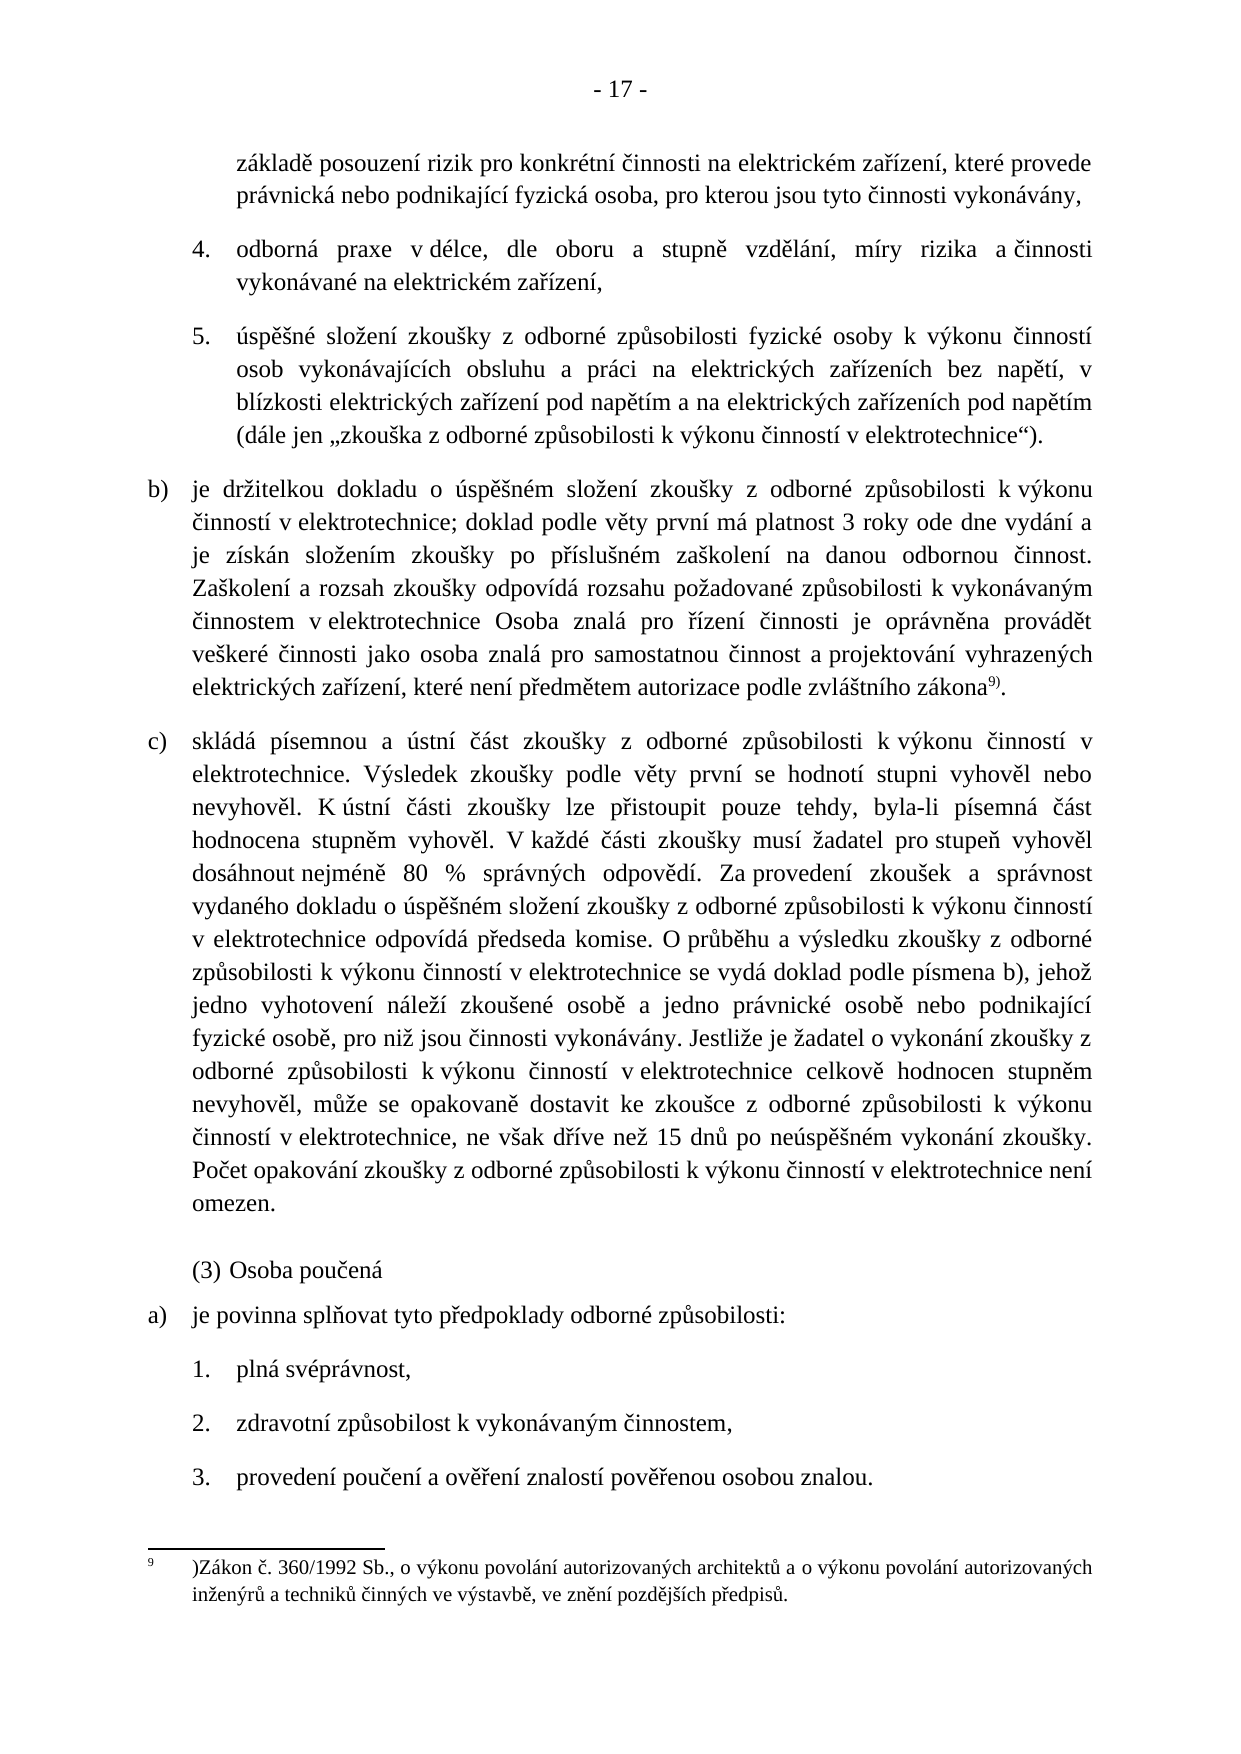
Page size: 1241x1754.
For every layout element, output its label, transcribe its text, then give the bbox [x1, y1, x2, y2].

text zdravotní způsobilost k vykonávaným činnostem, [192, 1408, 1093, 1437]
text je povinna splňovat tyto předpoklady odborné způsobilosti: [148, 1300, 1093, 1329]
text plná svéprávnost, [192, 1354, 1093, 1383]
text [192, 148, 1093, 209]
text skládá písemnou a ústní část zkoušky z odborné způsobilosti k výkonu činností v elektrotechnice. Výsledek zkoušky podle věty první se hodnotí stupni vyhověl nebo nevyhověl. K ústní části zkoušky lze přistoupit pouze tehdy, byla-li písemná část hodnocena stupněm vyhověl. V každé části zkoušky musí žadatel pro stupeň vyhověl dosáhnout nejméně 80 % správných odpovědí. Za provedení zkoušek a správnost vydaného dokladu o úspěšném složení zkoušky z odborné způsobilosti k výkonu činností v elektrotechnice odpovídá předseda komise. O průběhu a výsledku zkoušky z odborné způsobilosti k výkonu činností v elektrotechnice se vydá doklad podle písmena b), jehož jedno vyhotovení náleží zkoušené osobě a jedno právnické osobě nebo podnikající fyzické osobě, pro niž jsou činnosti vykonávány. Jestliže je žadatel o vykonání zkoušky z odborné způsobilosti k výkonu činností v elektrotechnice celkově hodnocen stupněm nevyhověl, může se opakovaně dostavit ke zkoušce z odborné způsobilosti k výkonu činností v elektrotechnice, ne však dříve než 15 dnů po neúspěšném vykonání zkoušky. Počet opakování zkoušky z odborné způsobilosti k výkonu činností v elektrotechnice není omezen. [148, 726, 1093, 1217]
text je držitelkou dokladu o úspěšném složení zkoušky z odborné způsobilosti k výkonu činností v elektrotechnice; doklad podle věty první má platnost 3 roky ode dne vydání a je získán složením zkoušky po příslušném zaškolení na danou odbornou činnost. Zaškolení a rozsah zkoušky odpovídá rozsahu požadované způsobilosti k vykonávaným činnostem v elektrotechnice Osoba znalá pro řízení činnosti je oprávněna provádět veškeré činnosti jako osoba znalá pro samostatnou činnost a projektování vyhrazených elektrických zařízení, které není předmětem autorizace podle zvláštního zákona). [148, 474, 1093, 701]
text Osoba poučená [148, 1255, 1093, 1284]
text odborná praxe v délce, dle oboru a stupně vzdělání, míry rizika a činnosti vykonávané na elektrickém zařízení, [192, 234, 1093, 296]
text úspěšné složení zkoušky z odborné způsobilosti fyzické osoby k výkonu činností osob vykonávajících obsluhu a práci na elektrických zařízeních bez napětí, v blízkosti elektrických zařízení pod napětím a na elektrických zařízeních pod napětím (dále jen „zkouška z odborné způsobilosti k výkonu činností v elektrotechnice“). [192, 321, 1093, 449]
text provedení poučení a ověření znalostí pověřenou osobou znalou. [192, 1462, 1093, 1491]
